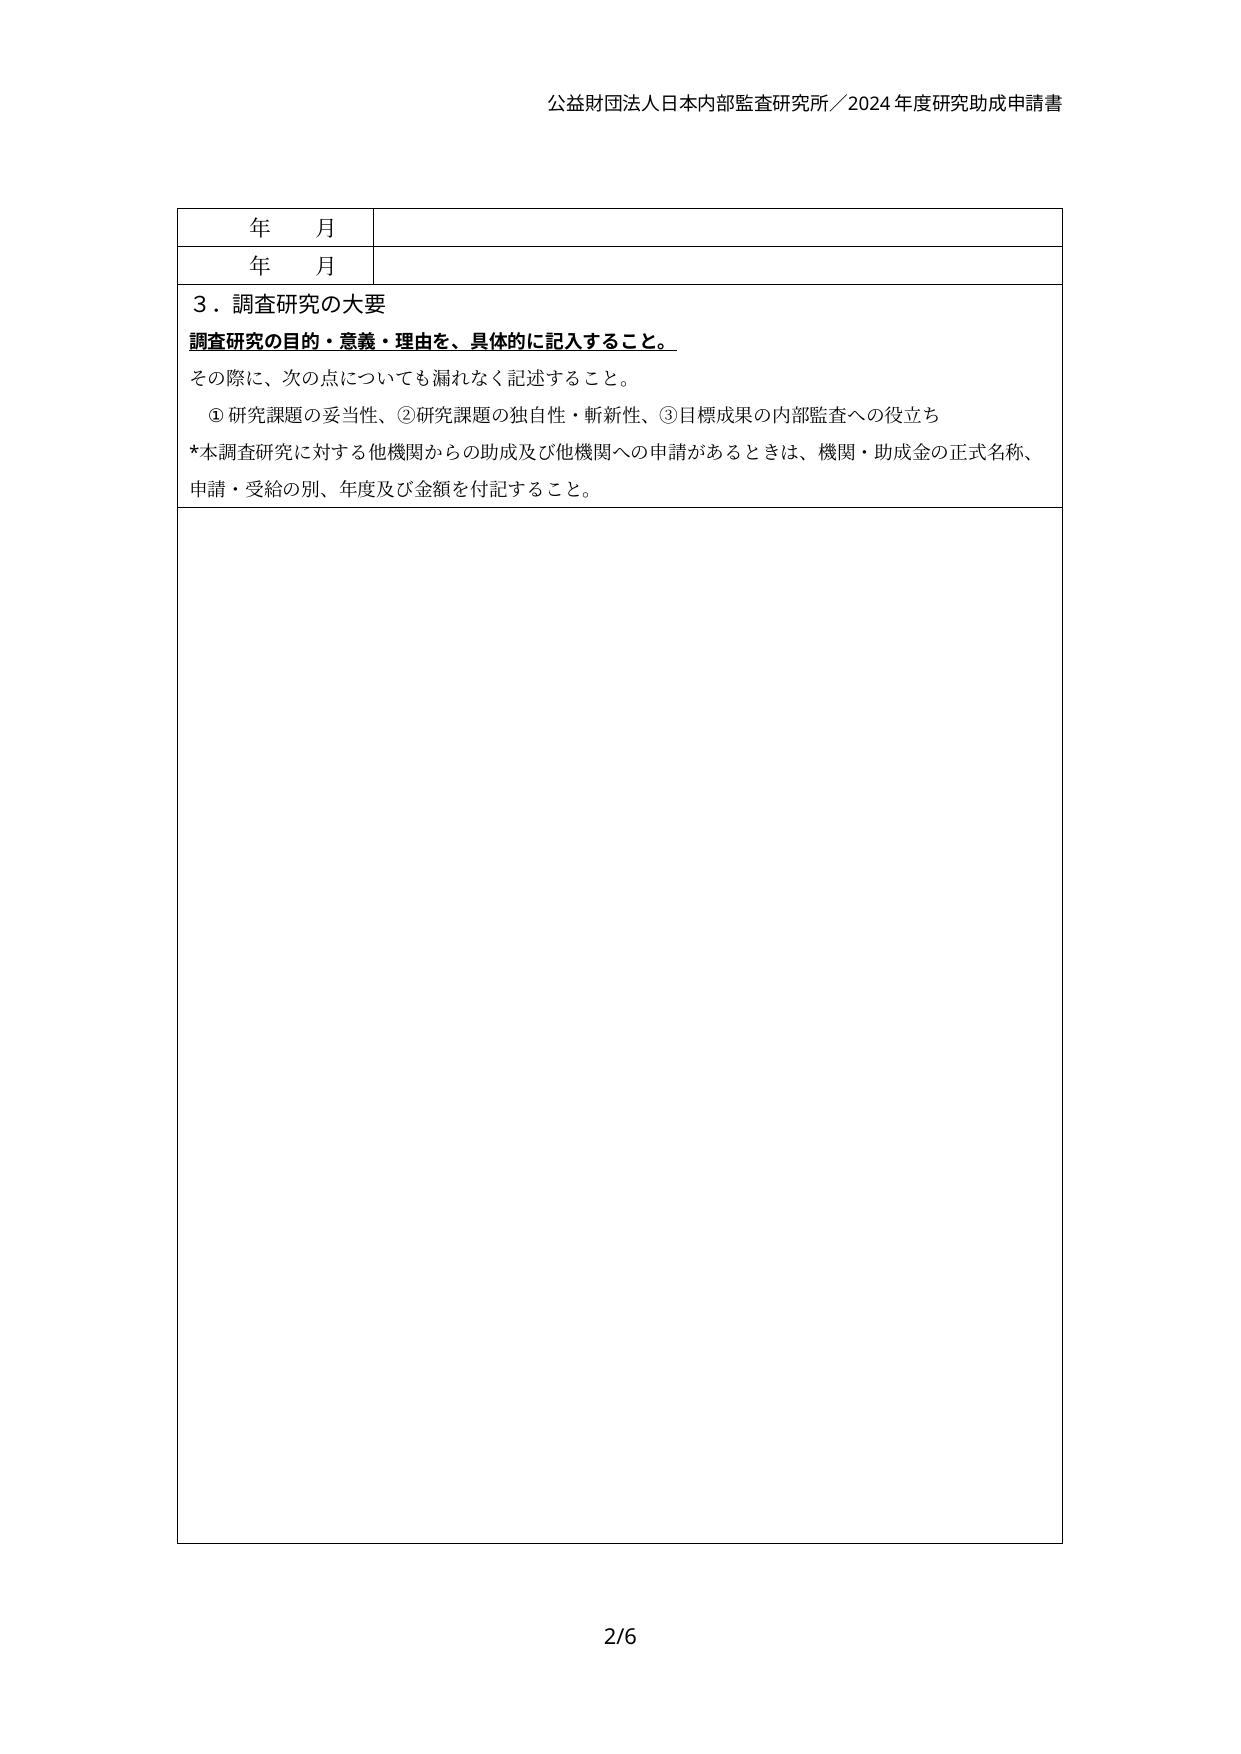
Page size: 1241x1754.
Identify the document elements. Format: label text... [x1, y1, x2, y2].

table_cell ３．調査研究の大要 調査研究の目的・意義・理由を、具体的に記入すること。 その際に、次の点についても漏れなく記述すること。 ①研究課題の妥当性、②研究課題の独自性・斬新性、③目標成果の内部監査への役立ち *本調査研究に対する他機関からの助成及び他機関への申請があるときは、機関・助成金の正式名称、 申請・受給の別、年度及び金額を付記すること。 [178, 285, 1062, 507]
table_cell [374, 209, 1062, 246]
table_cell [374, 247, 1062, 284]
table_cell 年 月 [178, 247, 373, 284]
table_cell 年 月 [178, 209, 373, 246]
table_cell [178, 508, 1062, 1543]
